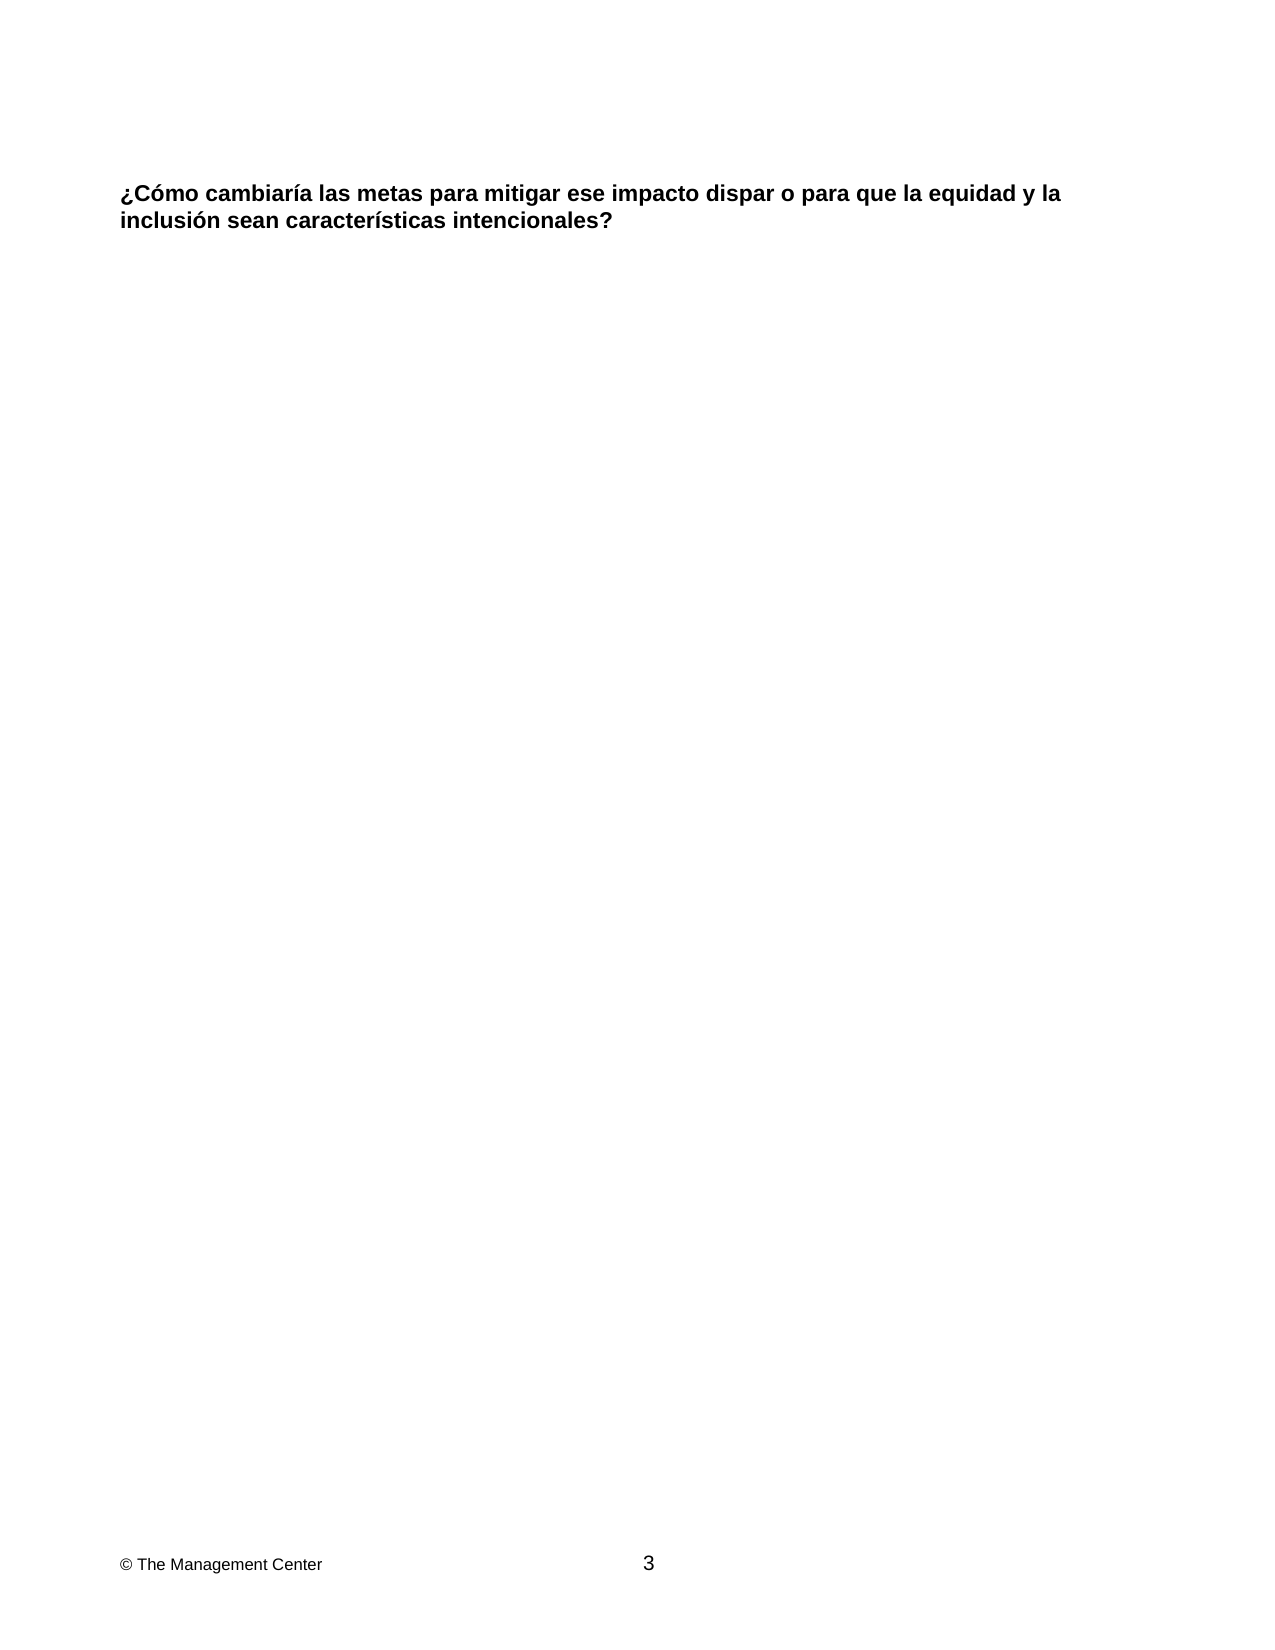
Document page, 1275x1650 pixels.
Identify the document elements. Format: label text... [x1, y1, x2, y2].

text ¿Cómo cambiaría las metas para mitigar ese impacto dispar o para que la equidad y la inclusión sean características intencionales? [120, 180, 1155, 233]
